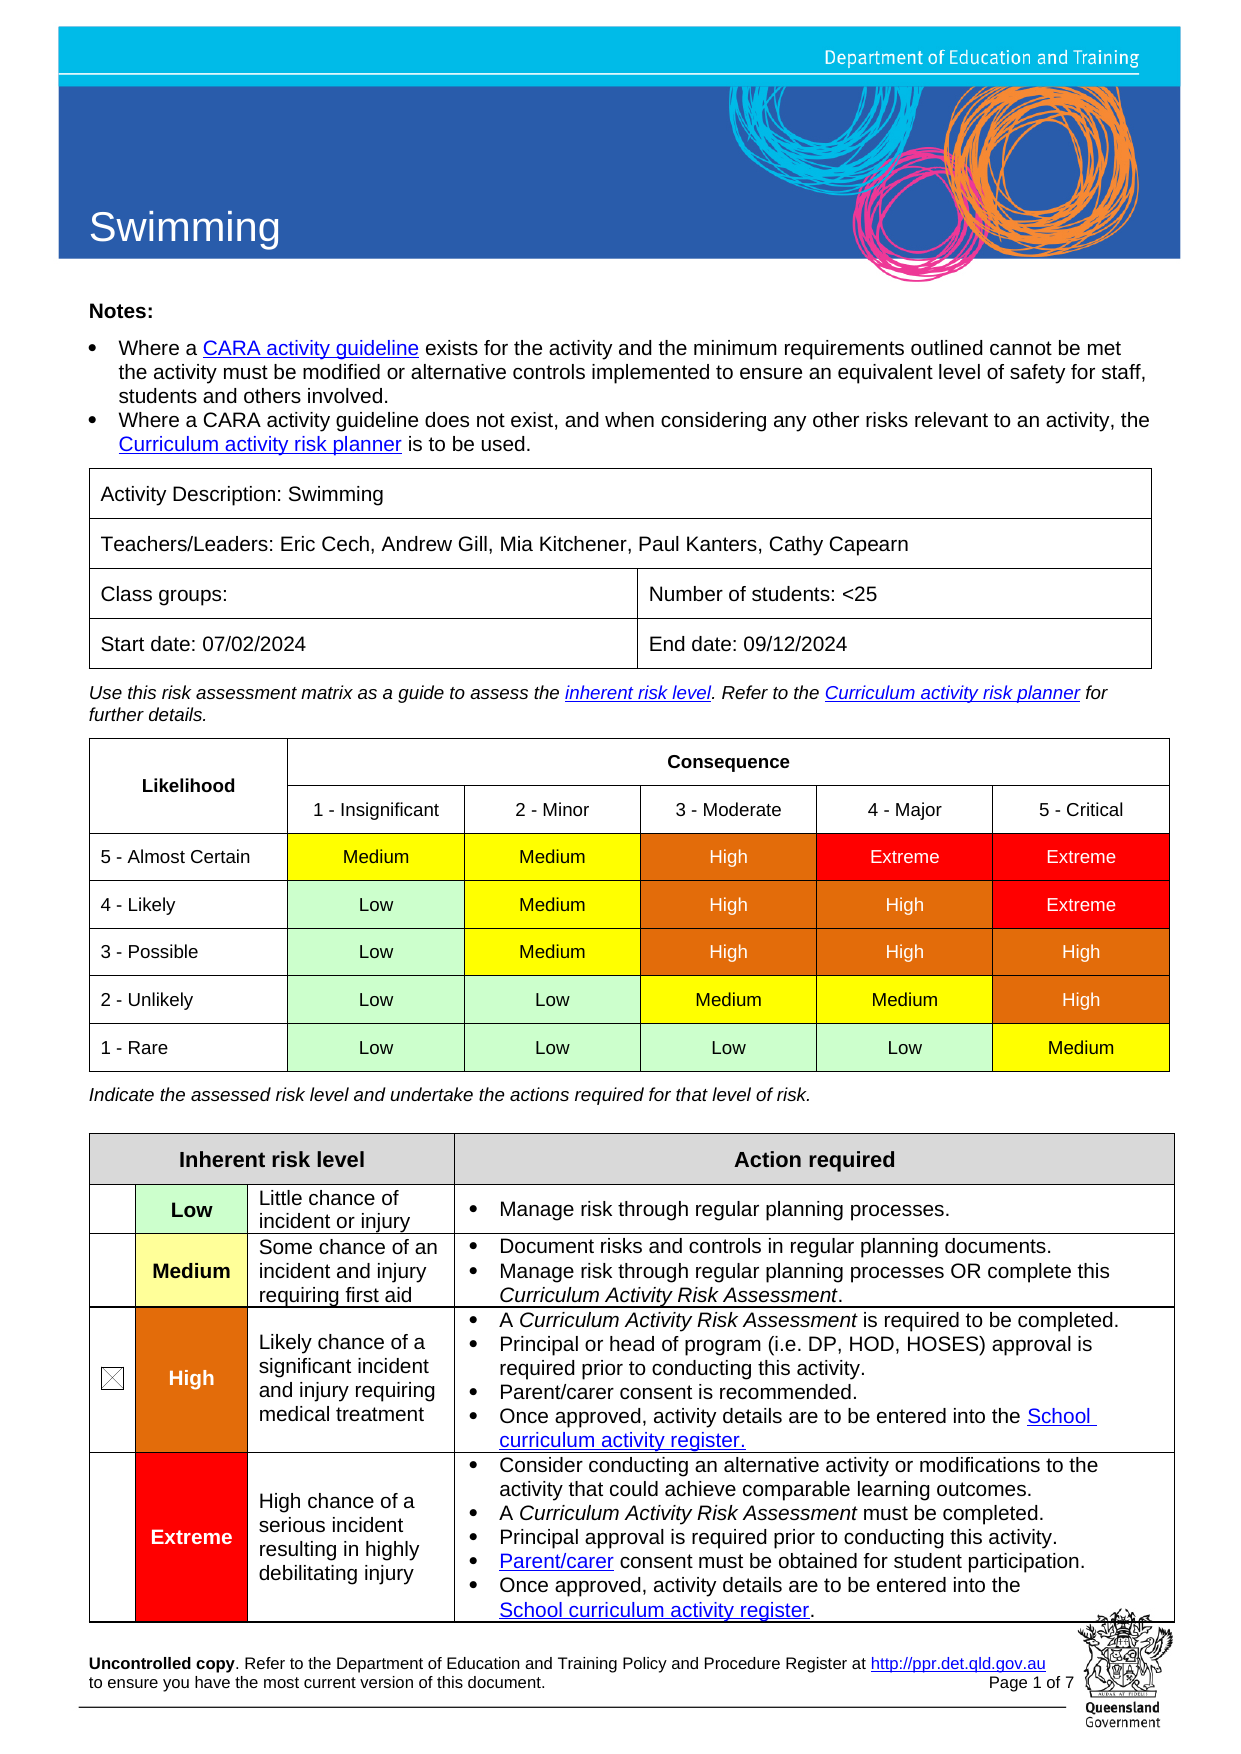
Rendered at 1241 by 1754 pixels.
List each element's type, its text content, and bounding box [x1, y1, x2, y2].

table_cell Medium [136, 1234, 247, 1306]
table_header Consequence [288, 739, 1169, 785]
table_cell 4 - Likely [90, 881, 287, 928]
table_header Likelihood [90, 739, 287, 833]
picture [19, 1602, 1241, 1754]
table_cell High [817, 929, 992, 975]
table_cell Low [465, 1024, 640, 1071]
text Use this risk assessment matrix as a guide to assess the inherent risk level. Refer to the Curriculum activity risk planner for further details. [89, 682, 1152, 725]
table_cell 5 - Critical [993, 786, 1169, 833]
table_cell End date: 09/12/2024 [638, 619, 1151, 668]
table_cell Low [641, 1024, 816, 1071]
list Where a CARA activity guideline does not exist, and when considering any other risks relevant to an activity, the Curriculum activity risk planner is to be used. [89, 408, 1152, 456]
table_cell [90, 1185, 135, 1233]
table_cell Extreme [817, 834, 992, 880]
table_cell Medium [993, 1024, 1169, 1071]
table_cell 2 - Unlikely [90, 976, 287, 1023]
table_cell High [136, 1308, 247, 1452]
table_cell Consider conducting an alternative activity or modifications to the activity that could achieve comparable learning outcomes. A Curriculum Activity Risk Assessment must be completed. Principal approval is required prior to conducting this activity. Parent/carer consent must be obtained for student participation. Once approved, activity details are to be entered into the School curriculum activity register. [455, 1453, 1174, 1621]
table_cell Medium [465, 881, 640, 928]
table_cell Low [288, 1024, 464, 1071]
table_cell Extreme [993, 834, 1169, 880]
text Notes: [89, 299, 1152, 323]
table_cell High [993, 929, 1169, 975]
table_cell High [641, 929, 816, 975]
table_cell Number of students: <25 [638, 569, 1151, 618]
table_cell [90, 1453, 135, 1621]
list Where a CARA activity guideline exists for the activity and the minimum requirements outlined cannot be met the activity must be modified or alternative controls implemented to ensure an equivalent level of safety for staff, students and others involved. [89, 336, 1152, 408]
table_header Activity Description: Swimming [90, 469, 1151, 518]
table_cell 2 - Minor [465, 786, 640, 833]
table_cell Extreme [136, 1453, 247, 1621]
table_cell Class groups: [90, 569, 637, 618]
table_cell 1 - Insignificant [288, 786, 464, 833]
table_cell Low [817, 1024, 992, 1071]
table_cell 1 - Rare [90, 1024, 287, 1071]
table_cell High [641, 834, 816, 880]
table_cell High [641, 881, 816, 928]
table_cell Medium [641, 976, 816, 1023]
table_cell Document risks and controls in regular planning documents. Manage risk through regular planning processes OR complete this Curriculum Activity Risk Assessment. [455, 1234, 1174, 1306]
table_cell Start date: 07/02/2024 [90, 619, 637, 668]
table_cell High [993, 976, 1169, 1023]
table_cell Medium [465, 834, 640, 880]
picture [0, 0, 1240, 288]
table_cell 3 - Possible [90, 929, 287, 975]
table_cell High chance of a serious incident resulting in highly debilitating injury [248, 1453, 454, 1621]
table_cell Extreme [993, 881, 1169, 928]
table_cell 4 - Major [817, 786, 992, 833]
table_header Inherent risk level [90, 1134, 454, 1184]
table_cell Likely chance of a significant incident and injury requiring medical treatment [248, 1308, 454, 1452]
subtitle Swimming [89, 202, 1152, 250]
table_cell 5 - Almost Certain [90, 834, 287, 880]
table_cell A Curriculum Activity Risk Assessment is required to be completed. Principal or head of program (i.e. DP, HOD, HOSES) approval is required prior to conducting this activity. Parent/carer consent is recommended. Once approved, activity details are to be entered into the School curriculum activity register. [455, 1308, 1174, 1452]
text Indicate the assessed risk level and undertake the actions required for that level of risk. [89, 1084, 1152, 1106]
table_header Action required [455, 1134, 1174, 1184]
table_cell Low [136, 1185, 247, 1233]
table_cell Medium [817, 976, 992, 1023]
table_cell Low [288, 976, 464, 1023]
table_cell Manage risk through regular planning processes. [455, 1185, 1174, 1233]
table_cell [90, 1234, 135, 1306]
table_cell Teachers/Leaders: Eric Cech, Andrew Gill, Mia Kitchener, Paul Kanters, Cathy Capearn [90, 519, 1151, 568]
table_cell Little chance of incident or injury [248, 1185, 454, 1233]
table_cell 3 - Moderate [641, 786, 816, 833]
table_cell Some chance of an incident and injury requiring first aid [248, 1234, 454, 1306]
table_cell Low [288, 929, 464, 975]
table_cell [90, 1308, 135, 1452]
table_cell Medium [288, 834, 464, 880]
table_cell Low [288, 881, 464, 928]
table_cell Medium [465, 929, 640, 975]
table_cell High [817, 881, 992, 928]
table_cell Low [465, 976, 640, 1023]
